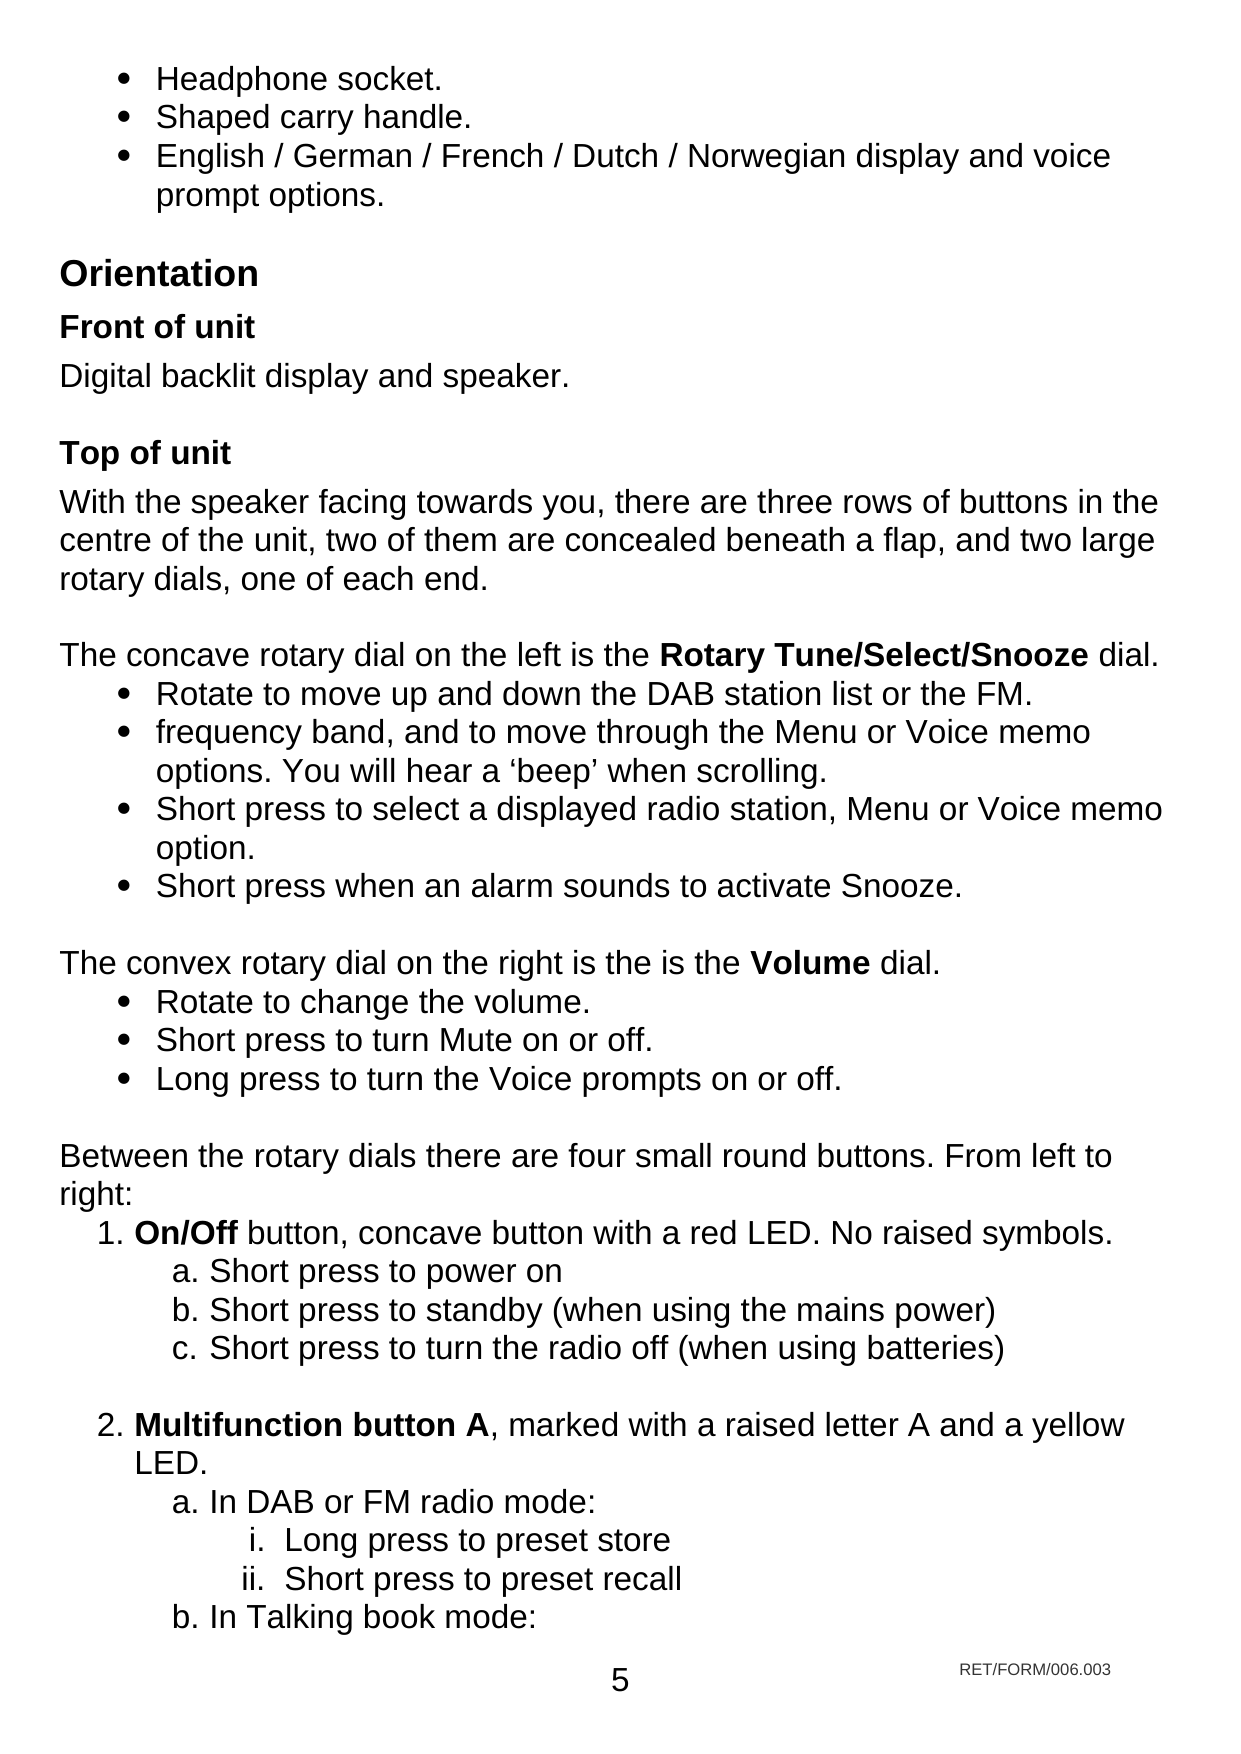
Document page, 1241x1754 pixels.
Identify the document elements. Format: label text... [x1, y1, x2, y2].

list In Talking book mode: [172, 1597, 1181, 1636]
list Long press to turn the Voice prompts on or off. [118, 1059, 1181, 1097]
subtitle Front of unit [59, 307, 1181, 346]
text With the speaker facing towards you, there are three rows of buttons in the centre of the unit, two of them are concealed beneath a flap, and two large rotary dials, one of each end. [59, 482, 1181, 597]
list Short press to turn Mute on or off. [118, 1020, 1181, 1059]
list Short press to power on [172, 1251, 1181, 1290]
list Short press to select a displayed radio station, Menu or Voice memo option. [118, 789, 1181, 866]
text Between the rotary dials there are four small round buttons. From left to right: [59, 1136, 1181, 1213]
text Digital backlit display and speaker. [59, 356, 1181, 394]
list Headphone socket. [118, 59, 1181, 98]
list In DAB or FM radio mode: [172, 1482, 1181, 1520]
list Long press to preset store [265, 1520, 1181, 1559]
list frequency band, and to move through the Menu or Voice memo options. You will hear a ‘beep’ when scrolling. [118, 712, 1181, 789]
list Rotate to change the volume. [118, 982, 1181, 1020]
text The concave rotary dial on the left is the Rotary Tune/Select/Snooze dial. [59, 636, 1181, 674]
list On/Off button, concave button with a red LED. No raised symbols. [97, 1213, 1181, 1251]
list Rotate to move up and down the DAB station list or the FM. [118, 674, 1181, 712]
list Shaped carry handle. [118, 98, 1181, 136]
list Short press to standby (when using the mains power) [172, 1290, 1181, 1328]
list Multifunction button A, marked with a raised letter A and a yellow LED. [97, 1405, 1181, 1482]
text The convex rotary dial on the right is the is the Volume dial. [59, 943, 1181, 982]
subtitle Top of unit [59, 433, 1181, 471]
subtitle Orientation [59, 252, 1181, 295]
list Short press when an alarm sounds to activate Snooze. [118, 866, 1181, 905]
list Short press to turn the radio off (when using batteries) [172, 1328, 1181, 1367]
list Short press to preset recall [265, 1559, 1181, 1597]
list English / German / French / Dutch / Norwegian display and voice prompt options. [118, 136, 1181, 213]
